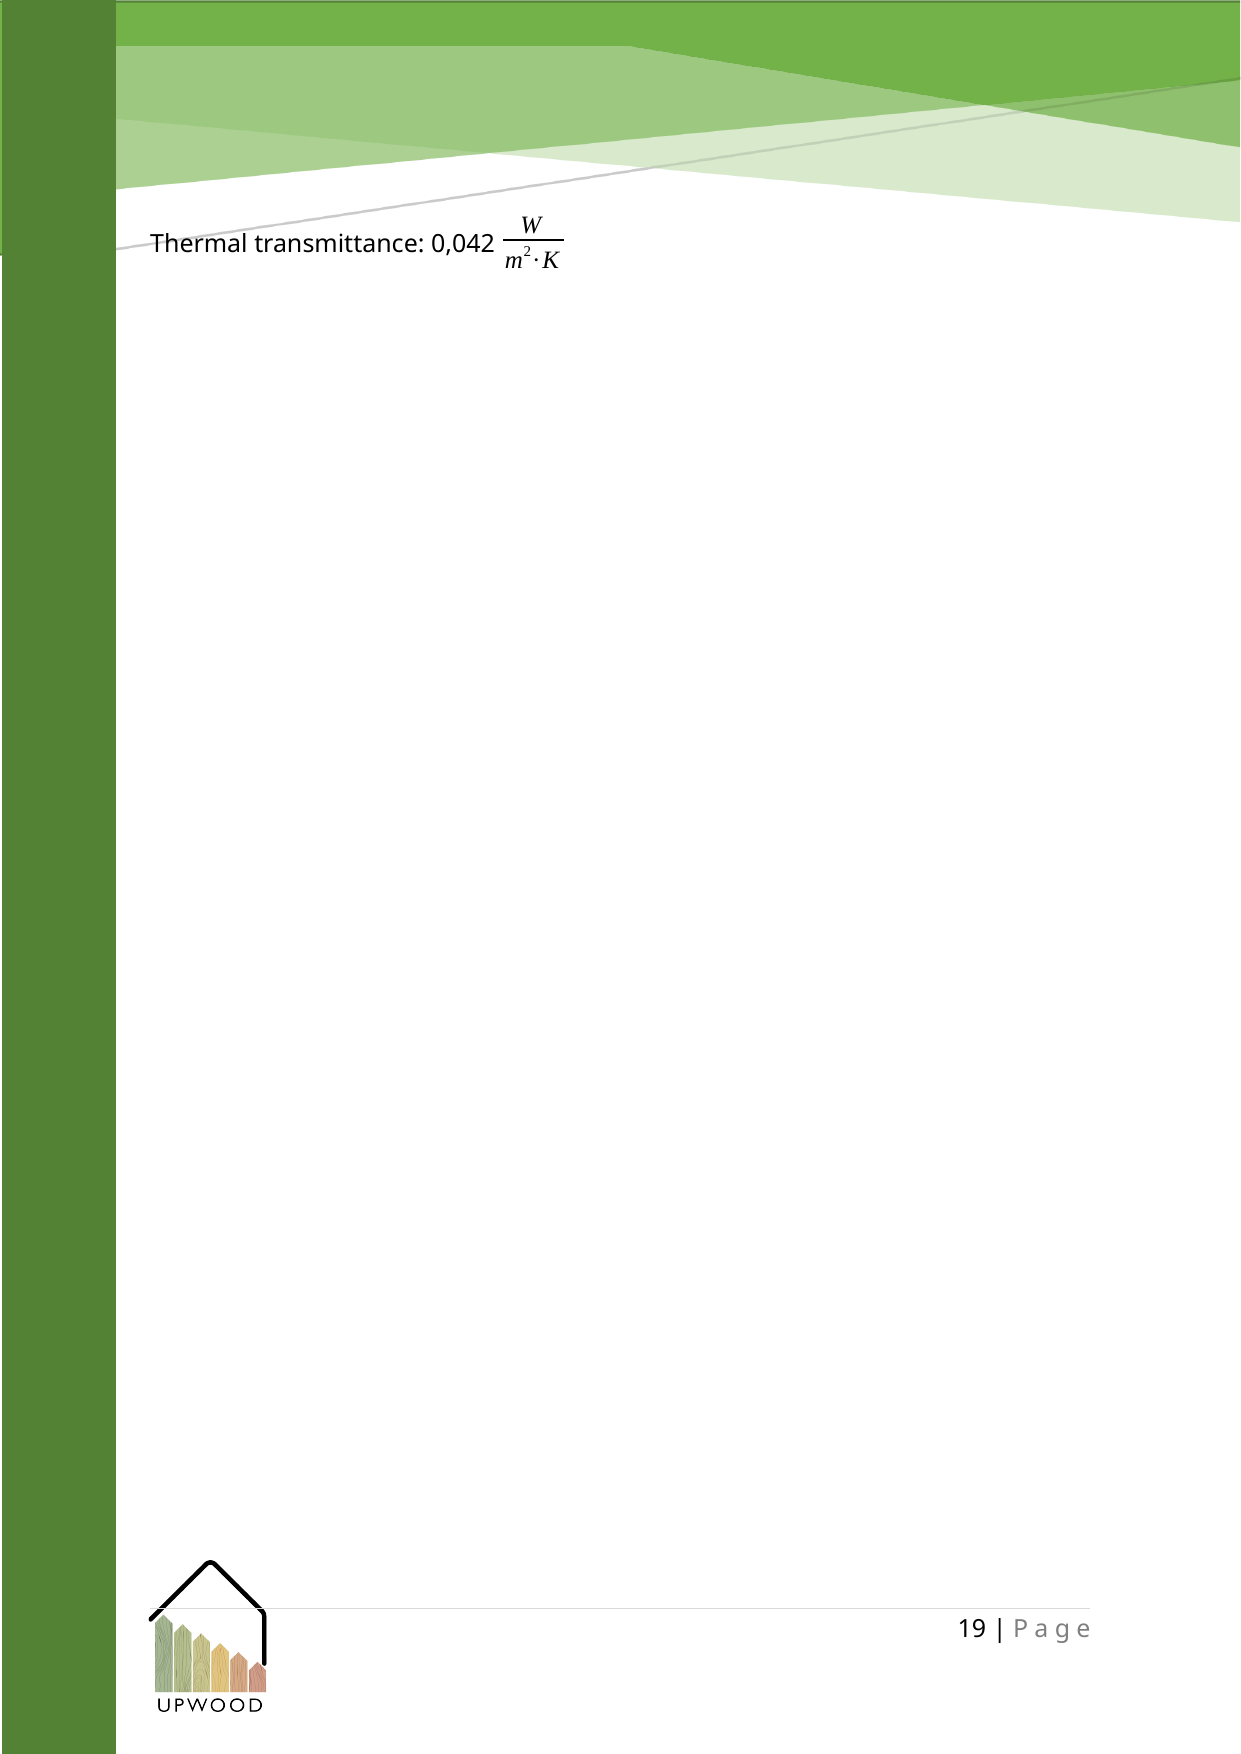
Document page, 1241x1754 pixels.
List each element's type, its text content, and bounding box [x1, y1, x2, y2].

text Thermal transmittance: 0,042 [150, 211, 1090, 274]
picture [116, 46, 1241, 283]
picture [148, 1560, 267, 1712]
